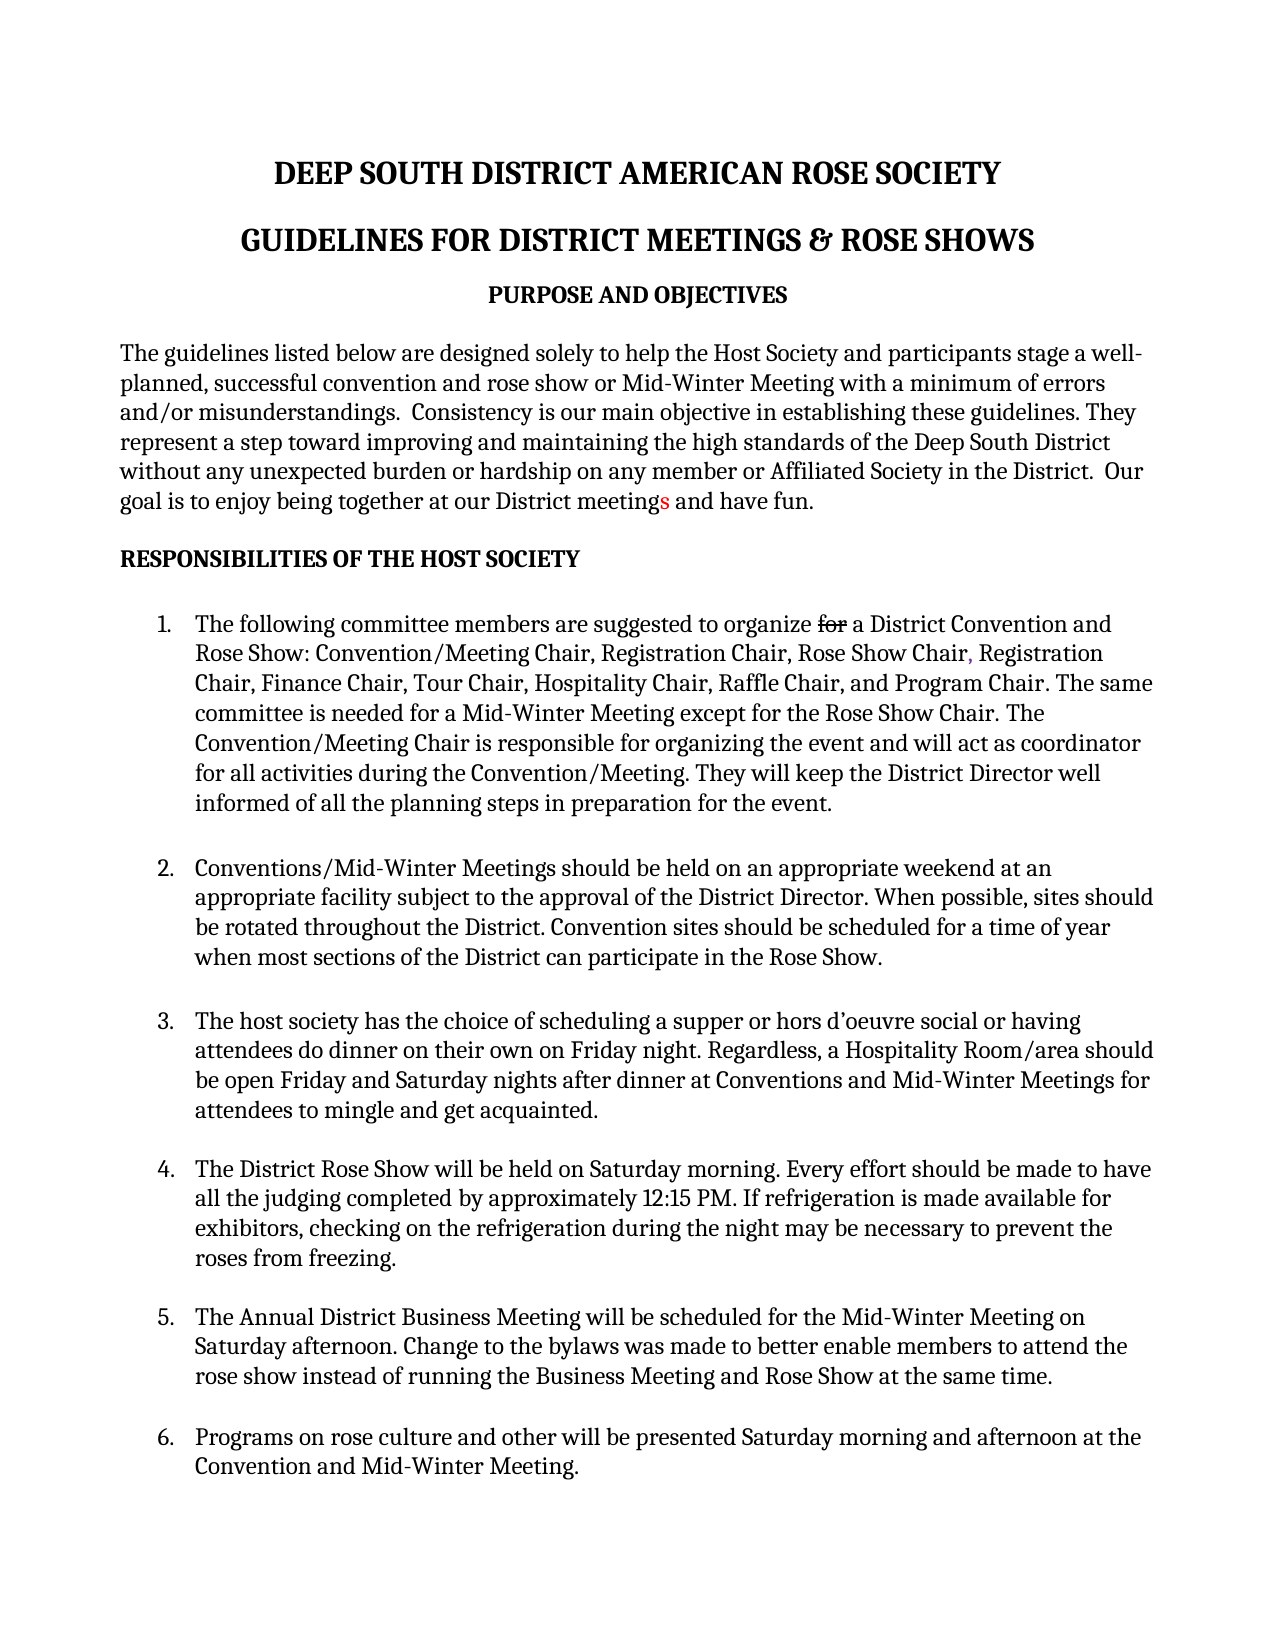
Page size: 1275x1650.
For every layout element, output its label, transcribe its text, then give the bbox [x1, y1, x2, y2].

text PURPOSE AND OBJECTIVES [120, 281, 1155, 310]
list The Annual District Business Meeting will be scheduled for the Mid-Winter Meeting on Saturday afternoon. Change to the bylaws was made to better enable members to attend the rose show instead of running the Business Meeting and Rose Show at the same time. [157, 1303, 1155, 1391]
list The following committee members are suggested to organize for a District Convention and Rose Show: Convention/Meeting Chair, Registration Chair, Rose Show Chair, Registration Chair, Finance Chair, Tour Chair, Hospitality Chair, Raffle Chair, and Program Chair. The same committee is needed for a Mid-Winter Meeting except for the Rose Show Chair. The Convention/Meeting Chair is responsible for organizing the event and will act as coordinator for all activities during the Convention/Meeting. They will keep the District Director well informed of all the planning steps in preparation for the event. [157, 609, 1155, 818]
text GUIDELINES FOR DISTRICT MEETINGS & ROSE SHOWS [120, 221, 1155, 260]
list The District Rose Show will be held on Saturday morning. Every effort should be made to have all the judging completed by approximately 12:15 PM. If refrigeration is made available for exhibitors, checking on the refrigeration during the night may be necessary to prevent the roses from freezing. [157, 1155, 1155, 1272]
list Programs on rose culture and other will be presented Saturday morning and afternoon at the Convention and Mid-Winter Meeting. [157, 1422, 1155, 1481]
text The guidelines listed below are designed solely to help the Host Society and participants stage a well-planned, successful convention and rose show or Mid-Winter Meeting with a minimum of errors and/or misunderstandings. Consistency is our main objective in establishing these guidelines. They represent a step toward improving and maintaining the high standards of the Deep South District without any unexpected burden or hardship on any member or Affiliated Society in the District. Our goal is to enjoy being together at our District meetings and have fun. [120, 339, 1155, 516]
subtitle RESPONSIBILITIES OF THE HOST SOCIETY [120, 545, 1157, 574]
text DEEP SOUTH DISTRICT AMERICAN ROSE SOCIETY [120, 154, 1155, 193]
list Conventions/Mid-Winter Meetings should be held on an appropriate weekend at an appropriate facility subject to the approval of the District Director. When possible, sites should be rotated throughout the District. Convention sites should be scheduled for a time of year when most sections of the District can participate in the Rose Show. [157, 854, 1155, 971]
list The host society has the choice of scheduling a supper or hors d’oeuvre social or having attendees do dinner on their own on Friday night. Regardless, a Hospitality Room/area should be open Friday and Saturday nights after dinner at Conventions and Mid-Winter Meetings for attendees to mingle and get acquainted. [157, 1007, 1155, 1124]
